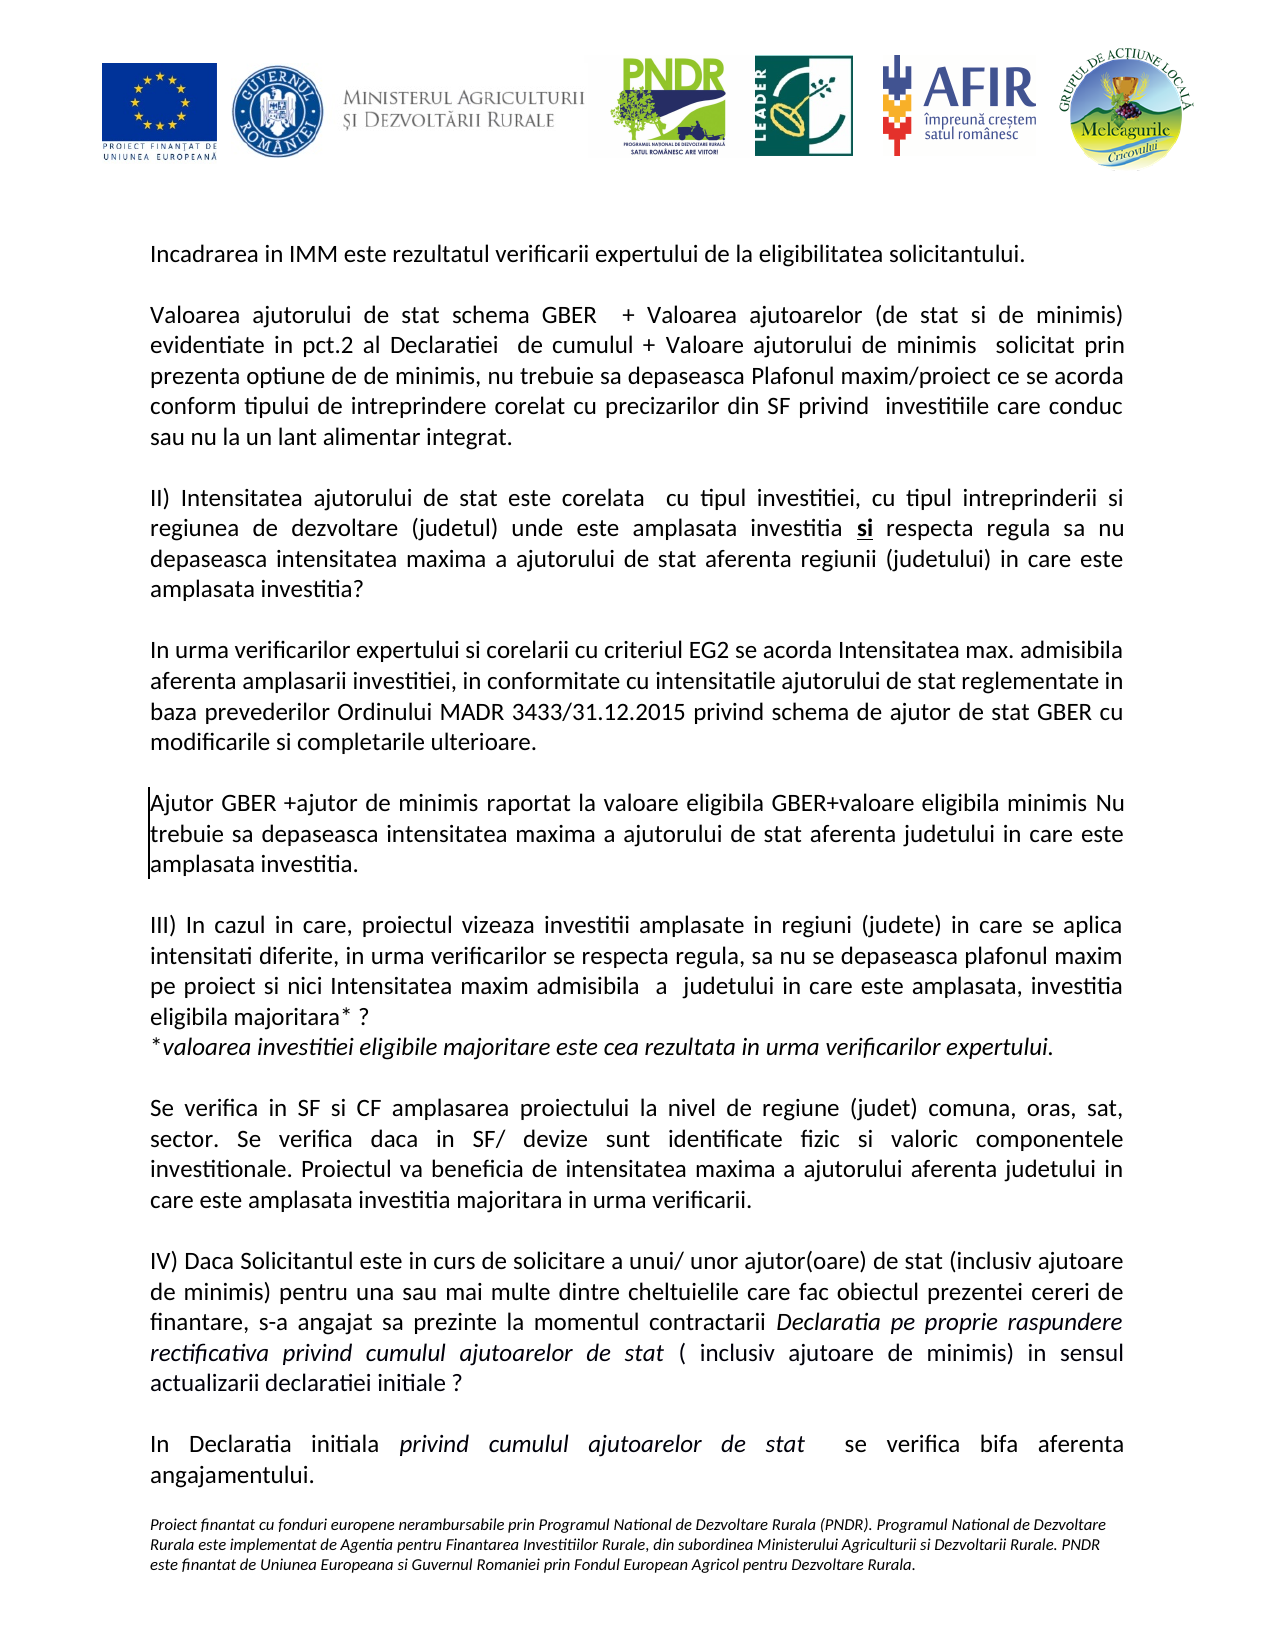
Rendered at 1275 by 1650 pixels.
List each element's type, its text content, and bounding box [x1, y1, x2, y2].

text Valoarea ajutorului de stat schema GBER + Valoarea ajutoarelor (de stat si de minimis) evidentiate in pct.2 al Declaratiei de cumulul + Valoare ajutorului de minimis solicitat prin prezenta optiune de de minimis, nu trebuie sa depaseasca Plafonul maxim/proiect ce se acorda conform tipului de intreprindere corelat cu precizarilor din SF privind investitiile care conduc sau nu la un lant alimentar integrat. [150, 299, 1125, 452]
picture [231, 55, 853, 158]
picture [883, 55, 1036, 156]
picture [1057, 46, 1194, 171]
text II) Intensitatea ajutorului de stat este corelata cu tipul investitiei, cu tipul intreprinderii si regiunea de dezvoltare (judetul) unde este amplasata investitia si respecta regula sa nu depaseasca intensitatea maxima a ajutorului de stat aferenta regiunii (judetului) in care este amplasata investitia? [150, 482, 1125, 604]
text *valoarea investitiei eligibile majoritare este cea rezultata in urma verificarilor expertului. [150, 1031, 1125, 1062]
text Ajutor GBER +ajutor de minimis raportat la valoare eligibila GBER+valoare eligibila minimis Nu trebuie sa depaseasca intensitatea maxima a ajutorului de stat aferenta judetului in care este amplasata investitia. [150, 787, 1125, 879]
text Se verifica in SF si CF amplasarea proiectului la nivel de regiune (judet) comuna, oras, sat, sector. Se verifica daca in SF/ devize sunt identificate fizic si valoric componentele investitionale. Proiectul va beneficia de intensitatea maxima a ajutorului aferenta judetului in care este amplasata investitia majoritara in urma verificarii. [150, 1092, 1125, 1214]
text In urma verificarilor expertului si corelarii cu criteriul EG2 se acorda Intensitatea max. admisibila aferenta amplasarii investitiei, in conformitate cu intensitatile ajutorului de stat reglementate in baza prevederilor Ordinului MADR 3433/31.12.2015 privind schema de ajutor de stat GBER cu modificarile si completarile ulterioare. [150, 635, 1125, 757]
text IV) Daca Solicitantul este in curs de solicitare a unui/ unor ajutor(oare) de stat (inclusiv ajutoare de minimis) pentru una sau mai multe dintre cheltuielile care fac obiectul prezentei cereri de finantare, s-a angajat sa prezinte la momentul contractarii Declaratia pe proprie raspundere rectificativa privind cumulul ajutoarelor de stat ( inclusiv ajutoare de minimis) in sensul actualizarii declaratiei initiale ? [150, 1245, 1125, 1398]
text In Declaratia initiala privind cumulul ajutoarelor de stat se verifica bifa aferenta angajamentului. [150, 1428, 1125, 1489]
text III) In cazul in care, proiectul vizeaza investitii amplasate in regiuni (judete) in care se aplica intensitati diferite, in urma verificarilor se respecta regula, sa nu se depaseasca plafonul maxim pe proiect si nici Intensitatea maxim admisibila a judetului in care este amplasata, investitia eligibila majoritara* ? [150, 909, 1125, 1031]
picture [102, 63, 217, 164]
text Incadrarea in IMM este rezultatul verificarii expertului de la eligibilitatea solicitantului. [150, 238, 1125, 268]
